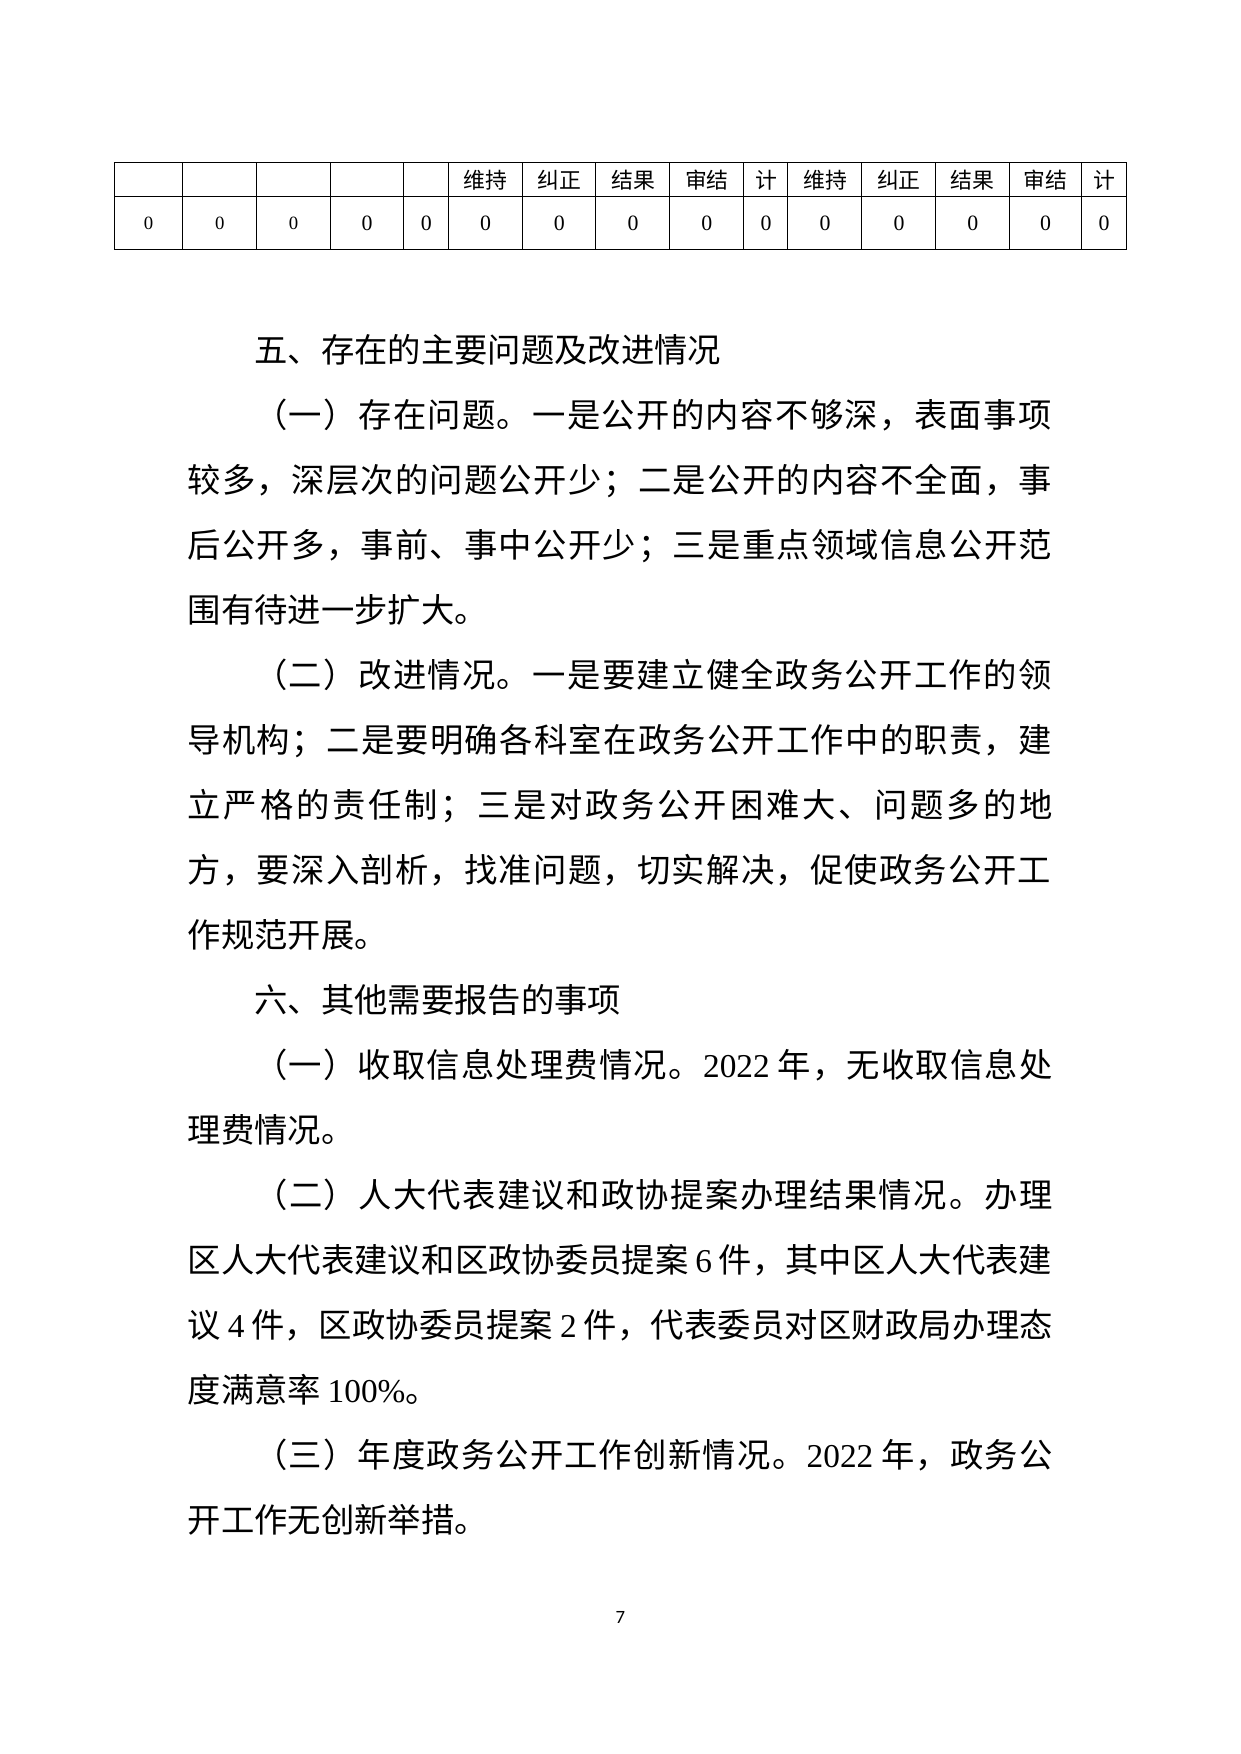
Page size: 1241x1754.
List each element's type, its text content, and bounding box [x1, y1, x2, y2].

text （二）人大代表建议和政协提案办理结果情况。办理区人大代表建议和区政协委员提案6件，其中区人大代表建议4件，区政协委员提案2件，代表委员对区财政局办理态度满意率100%。 [187, 1160, 1053, 1420]
text （三）年度政务公开工作创新情况。2022年，政务公开工作无创新举措。 [187, 1420, 1053, 1550]
table_cell 0 [788, 197, 861, 249]
table_cell 0 [596, 197, 669, 249]
table_cell 其他结果 [596, 163, 669, 196]
table_cell 0 [523, 197, 595, 249]
table_cell 尚未审结 [1010, 163, 1081, 196]
table_cell 0 [1082, 197, 1126, 249]
text （二）改进情况。一是要建立健全政务公开工作的领导机构；二是要明确各科室在政务公开工作中的职责，建立严格的责任制；三是对政务公开困难大、问题多的地方，要深入剖析，找准问题，切实解决，促使政务公开工作规范开展。 [187, 640, 1053, 965]
table_cell 0 [331, 197, 403, 249]
table_cell 0 [449, 197, 522, 249]
table_cell 0 [183, 197, 256, 249]
table_cell 0 [744, 197, 787, 249]
table_cell 总计 [744, 163, 787, 196]
table_cell 0 [862, 197, 935, 249]
table_cell 0 [670, 197, 743, 249]
text （一）存在问题。一是公开的内容不够深，表面事项较多，深层次的问题公开少；二是公开的内容不全面，事后公开多，事前、事中公开少；三是重点领域信息公开范围有待进一步扩大。 [187, 380, 1053, 640]
table_cell 0 [115, 197, 182, 249]
table_cell 结果维持 [449, 163, 522, 196]
table_cell 总计 [1082, 163, 1126, 196]
table_cell 0 [404, 197, 448, 249]
text 六、其他需要报告的事项 [187, 965, 1053, 1030]
table_cell 尚未审结 [670, 163, 743, 196]
table_cell 0 [257, 197, 330, 249]
text （一）收取信息处理费情况。2022年，无收取信息处理费情况。 [187, 1030, 1053, 1160]
text 五、存在的主要问题及改进情况 [187, 315, 1053, 380]
table_cell 0 [1010, 197, 1081, 249]
table_cell 其他结果 [936, 163, 1009, 196]
table_cell 结果纠正 [862, 163, 935, 196]
table_cell 结果纠正 [523, 163, 595, 196]
table_cell 0 [936, 197, 1009, 249]
table_cell 结果维持 [788, 163, 861, 196]
